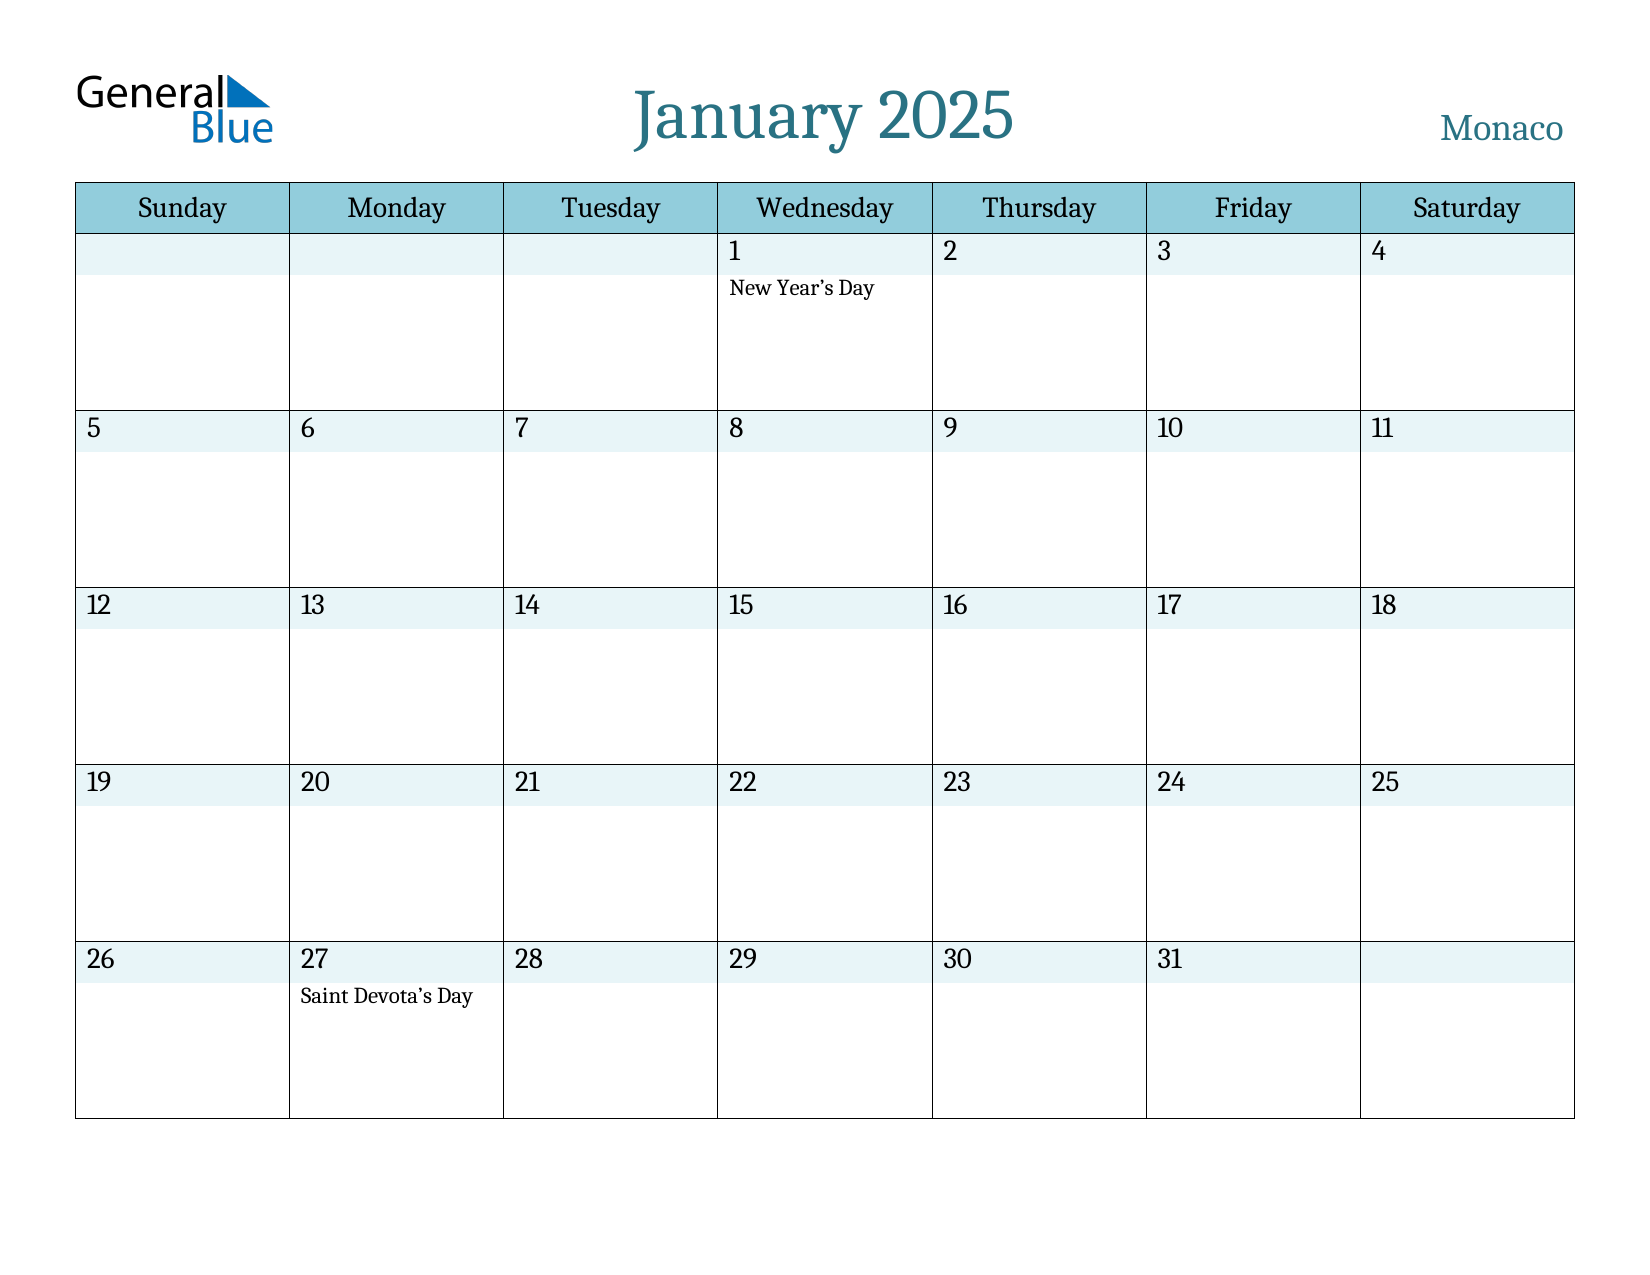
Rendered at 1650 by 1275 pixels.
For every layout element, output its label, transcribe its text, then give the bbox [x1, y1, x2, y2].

table_cell [718, 983, 932, 1118]
table_cell Wednesday [718, 183, 932, 233]
table_cell [1147, 452, 1360, 587]
table_cell [1361, 806, 1574, 941]
table_header January 2025 [504, 75, 1146, 182]
table_cell 9 [933, 411, 1146, 452]
table_cell 16 [933, 588, 1146, 629]
table_cell [504, 983, 717, 1118]
table_cell Monday [290, 183, 503, 233]
table_cell [933, 806, 1146, 941]
table_cell [504, 234, 717, 275]
table_cell [1147, 275, 1360, 410]
table_cell 6 [290, 411, 503, 452]
table_cell 1 [718, 234, 932, 275]
table_cell 15 [718, 588, 932, 629]
table_cell Friday [1147, 183, 1360, 233]
table_cell [76, 806, 289, 941]
table_cell 20 [290, 765, 503, 806]
table_cell [504, 275, 717, 410]
table_cell [1361, 942, 1574, 983]
table_cell [290, 452, 503, 587]
table_cell 4 [1361, 234, 1574, 275]
table_cell [504, 452, 717, 587]
table_cell 11 [1361, 411, 1574, 452]
table_cell 29 [718, 942, 932, 983]
table_cell 23 [933, 765, 1146, 806]
picture [77, 75, 273, 143]
table_cell 25 [1361, 765, 1574, 806]
table_cell [76, 629, 289, 764]
table_cell Saturday [1361, 183, 1574, 233]
table_cell 27 [290, 942, 503, 983]
table_cell [504, 629, 717, 764]
table_cell New Year’s Day [718, 275, 932, 410]
table_cell [290, 275, 503, 410]
table_cell [718, 629, 932, 764]
table_cell [933, 452, 1146, 587]
table_cell [1361, 452, 1574, 587]
table_cell 24 [1147, 765, 1360, 806]
table_cell Sunday [76, 183, 289, 233]
table_cell 3 [1147, 234, 1360, 275]
table_cell [76, 983, 289, 1118]
table_cell 13 [290, 588, 503, 629]
table_cell 22 [718, 765, 932, 806]
table_cell [1147, 806, 1360, 941]
table_header Monaco [1146, 75, 1574, 182]
table_cell [933, 629, 1146, 764]
table_cell [290, 629, 503, 764]
table_cell [933, 983, 1146, 1118]
table_cell 14 [504, 588, 717, 629]
table_cell [933, 275, 1146, 410]
table_cell Saint Devota’s Day [290, 983, 503, 1118]
table_cell [1361, 983, 1574, 1118]
table_cell [718, 452, 932, 587]
table_cell 5 [76, 411, 289, 452]
table_cell [76, 275, 289, 410]
table_cell 30 [933, 942, 1146, 983]
table_cell 10 [1147, 411, 1360, 452]
table_cell [290, 234, 503, 275]
table_cell 26 [76, 942, 289, 983]
table_cell [1361, 275, 1574, 410]
table_cell [504, 806, 717, 941]
table_cell [1147, 983, 1360, 1118]
table_cell Tuesday [504, 183, 717, 233]
table_cell 31 [1147, 942, 1360, 983]
table_header [76, 75, 503, 182]
table_cell 28 [504, 942, 717, 983]
table_cell 17 [1147, 588, 1360, 629]
table_cell [76, 234, 289, 275]
table_cell Thursday [933, 183, 1146, 233]
table_cell 2 [933, 234, 1146, 275]
table_cell [76, 452, 289, 587]
table_cell 18 [1361, 588, 1574, 629]
table_cell 19 [76, 765, 289, 806]
table_cell [1147, 629, 1360, 764]
table_cell 12 [76, 588, 289, 629]
table_cell 8 [718, 411, 932, 452]
table_cell [1361, 629, 1574, 764]
table_cell [290, 806, 503, 941]
table_cell [718, 806, 932, 941]
table_cell 21 [504, 765, 717, 806]
table_cell 7 [504, 411, 717, 452]
